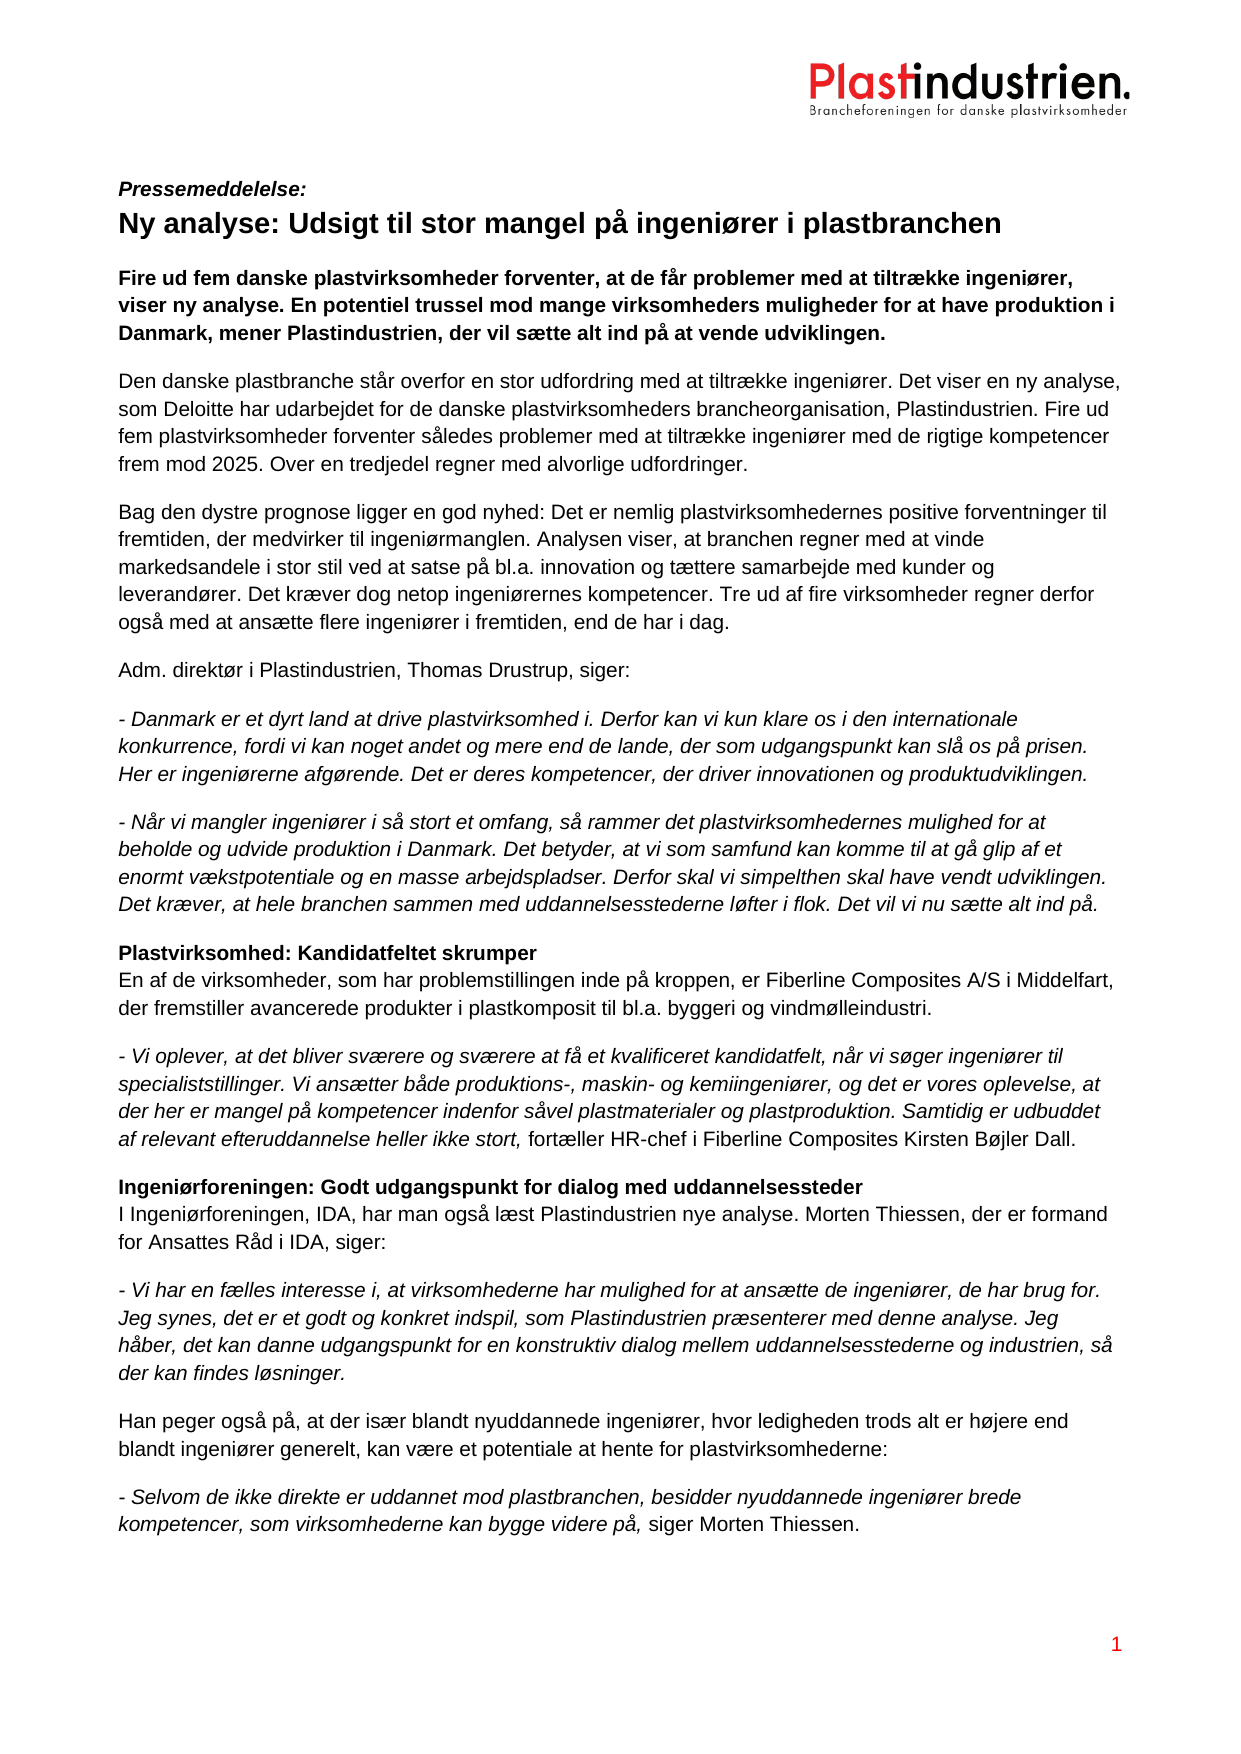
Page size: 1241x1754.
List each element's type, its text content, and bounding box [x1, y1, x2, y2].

text - Selvom de ikke direkte er uddannet mod plastbranchen, besidder nyuddannede ingeniører brede kompetencer, som virksomhederne kan bygge videre på, siger Morten Thiessen. [118, 1485, 1122, 1536]
text Plastvirksomhed: Kandidatfeltet skrumper En af de virksomheder, som har problemstillingen inde på kroppen, er Fiberline Composites A/S i Middelfart, der fremstiller avancerede produkter i plastkomposit til bl.a. byggeri og vindmølleindustri. [118, 941, 1122, 1019]
text Bag den dystre prognose ligger en god nyhed: Det er nemlig plastvirksomhedernes positive forventninger til fremtiden, der medvirker til ingeniørmanglen. Analysen viser, at branchen regner med at vinde markedsandele i stor stil ved at satse på bl.a. innovation og tættere samarbejde med kunder og leverandører. Det kræver dog netop ingeniørernes kompetencer. Tre ud af fire virksomheder regner derfor også med at ansætte flere ingeniører i fremtiden, end de har i dag. [118, 500, 1122, 634]
text Fire ud fem danske plastvirksomheder forventer, at de får problemer med at tiltrække ingeniører, viser ny analyse. En potentiel trussel mod mange virksomheders muligheder for at have produktion i Danmark, mener Plastindustrien, der vil sætte alt ind på at vende udviklingen. [118, 266, 1122, 344]
text - Danmark er et dyrt land at drive plastvirksomhed i. Derfor kan vi kun klare os i den internationale konkurrence, fordi vi kan noget andet og mere end de lande, der som udgangspunkt kan slå os på prisen. Her er ingeniørerne afgørende. Det er deres kompetencer, der driver innovationen og produktudviklingen. [118, 706, 1122, 785]
text Ingeniørforeningen: Godt udgangspunkt for dialog med uddannelsessteder I Ingeniørforeningen, IDA, har man også læst Plastindustrien nye analyse. Morten Thiessen, der er formand for Ansattes Råd i IDA, siger: [118, 1175, 1122, 1254]
text Han peger også på, at der især blandt nyuddannede ingeniører, hvor ledigheden trods alt er højere end blandt ingeniører generelt, kan være et potentiale at hente for plastvirksomhederne: [118, 1409, 1122, 1460]
text Adm. direktør i Plastindustrien, Thomas Drustrup, siger: [118, 658, 1122, 682]
text - Vi har en fælles interesse i, at virksomhederne har mulighed for at ansætte de ingeniører, de har brug for. Jeg synes, det er et godt og konkret indspil, som Plastindustrien præsenterer med denne analyse. Jeg håber, det kan danne udgangspunkt for en konstruktiv dialog mellem uddannelsesstederne og industrien, så der kan findes løsninger. [118, 1278, 1122, 1384]
text - Når vi mangler ingeniører i så stort et omfang, så rammer det plastvirksomhedernes mulighed for at beholde og udvide produktion i Danmark. Det betyder, at vi som samfund kan komme til at gå glip af et enormt vækstpotentiale og en masse arbejdspladser. Derfor skal vi simpelthen skal have vendt udviklingen. Det kræver, at hele branchen sammen med uddannelsesstederne løfter i flok. Det vil vi nu sætte alt ind på. [118, 810, 1122, 916]
text - Vi oplever, at det bliver sværere og sværere at få et kvalificeret kandidatfelt, når vi søger ingeniører til specialiststillinger. Vi ansætter både produktions-, maskin- og kemiingeniører, og det er vores oplevelse, at der her er mangel på kompetencer indenfor såvel plastmaterialer og plastproduktion. Samtidig er udbuddet af relevant efteruddannelse heller ikke stort, fortæller HR-chef i Fiberline Composites Kirsten Bøjler Dall. [118, 1044, 1122, 1150]
text Pressemeddelelse: Ny analyse: Udsigt til stor mangel på ingeniører i plastbranchen [118, 177, 1122, 240]
text Den danske plastbranche står overfor en stor udfordring med at tiltrække ingeniører. Det viser en ny analyse, som Deloitte har udarbejdet for de danske plastvirksomheders brancheorganisation, Plastindustrien. Fire ud fem plastvirksomheder forventer således problemer med at tiltrække ingeniører med de rigtige kompetencer frem mod 2025. Over en tredjedel regner med alvorlige udfordringer. [118, 369, 1122, 475]
